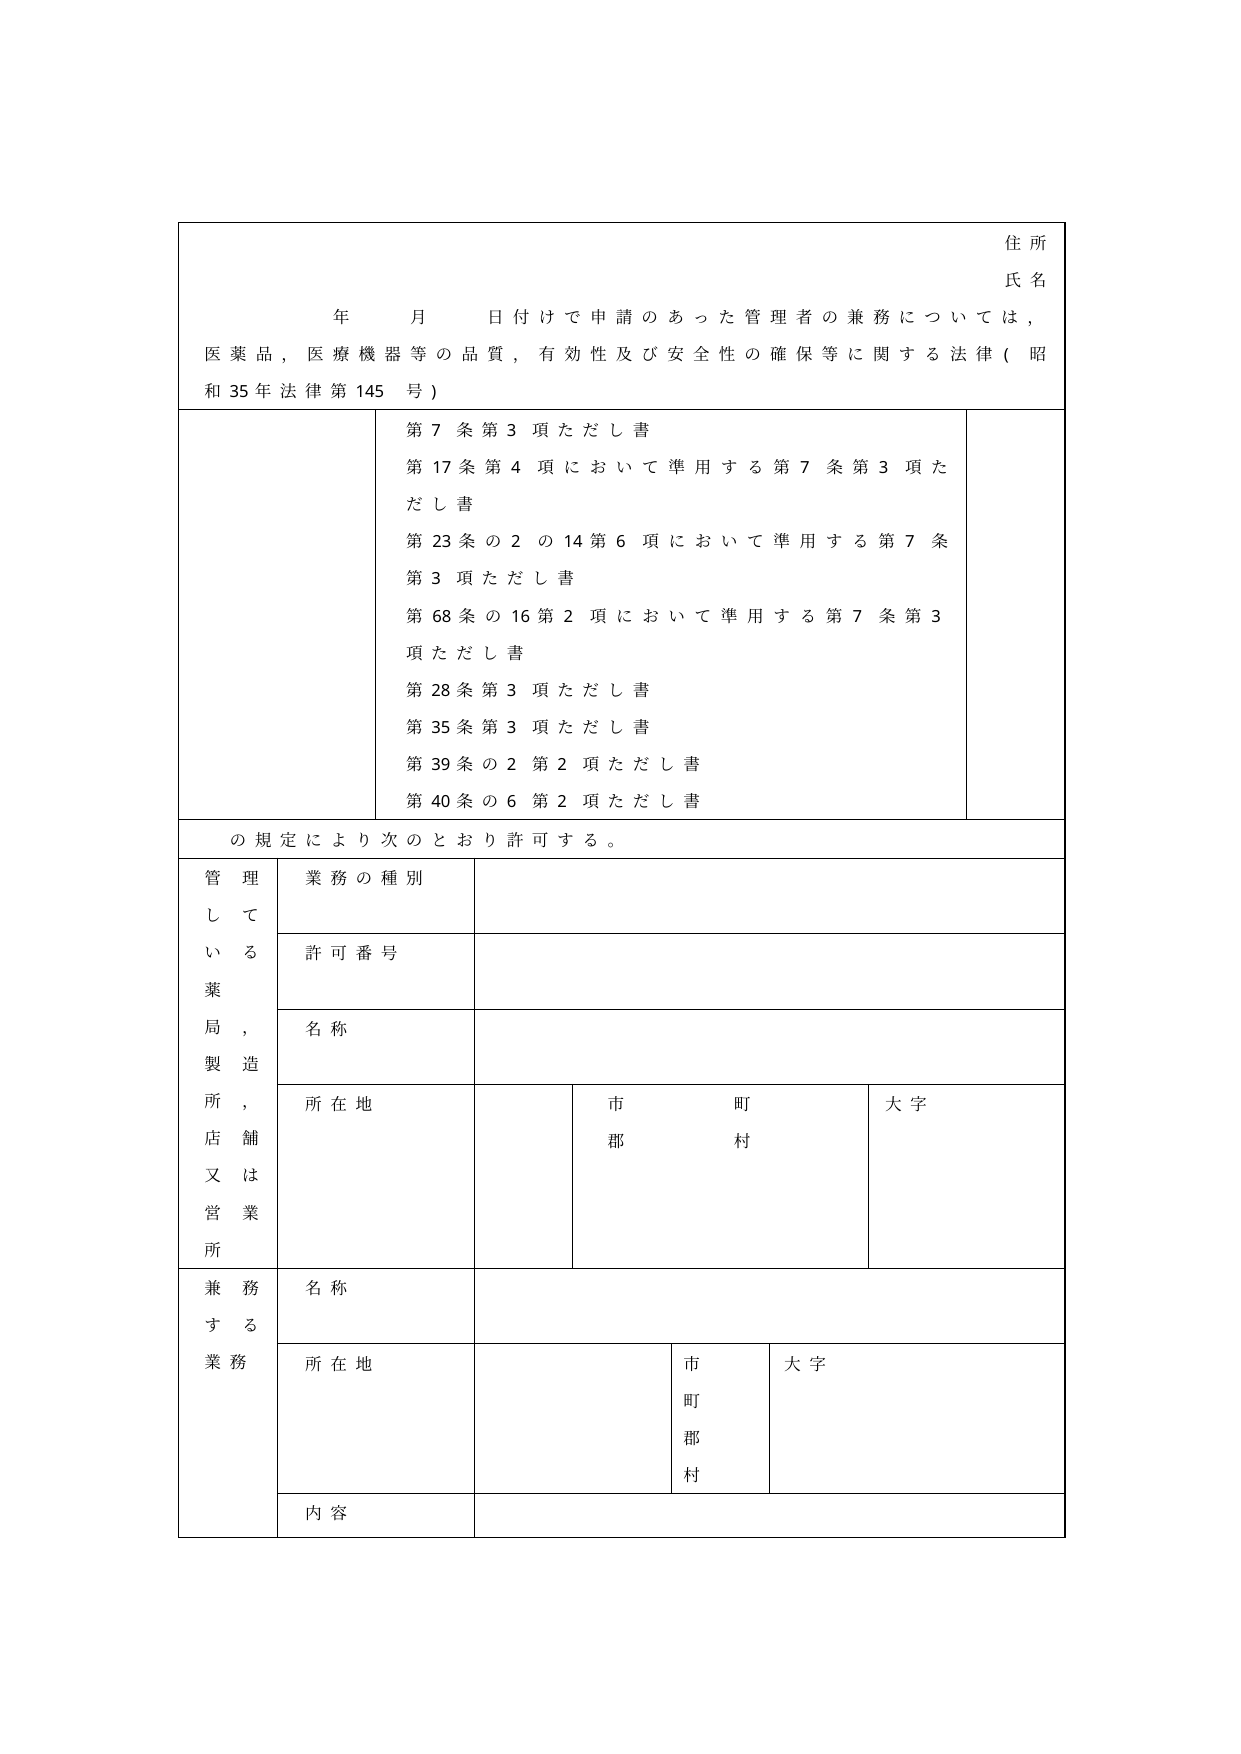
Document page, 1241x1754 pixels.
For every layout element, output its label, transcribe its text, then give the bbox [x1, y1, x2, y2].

table_cell 兼務する業務 [179, 1269, 277, 1537]
table_cell [475, 1344, 671, 1493]
table_cell [475, 934, 1064, 1008]
table_cell [475, 1085, 572, 1268]
table_cell 大字 [869, 1085, 1064, 1268]
table_cell 許可番号 [278, 934, 474, 1008]
table_cell 名称 [278, 1010, 474, 1084]
table_cell 大字 [770, 1344, 1064, 1493]
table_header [179, 223, 1064, 409]
table_cell 所在地 [278, 1085, 474, 1268]
table_cell 内容 [278, 1494, 474, 1537]
table_cell 第7条第3項ただし書 第17条第4項において準用する第7条第3項ただし書 第23条の2の14第6項において準用する第7条第3項ただし書 第68条の16第2項において準用する第7条第3項ただし書 第28条第3項ただし書 第35条第3項ただし書 第39条の2第2項ただし書 第40条の6第2項ただし書 [376, 410, 966, 819]
table_cell [967, 410, 1064, 819]
table_cell 所在地 [278, 1344, 474, 1493]
table_cell 市 町 郡 村 [573, 1085, 868, 1268]
table_cell 業務の種別 [278, 859, 474, 933]
table_cell 市 町 郡 村 [672, 1344, 769, 1493]
table_cell [179, 410, 375, 819]
table_cell [475, 859, 1064, 933]
table_cell [475, 1010, 1064, 1084]
table_cell の規定により次のとおり許可する。 [179, 820, 1064, 858]
table_cell [475, 1494, 1064, 1537]
table_cell [475, 1269, 1064, 1343]
table_cell 管理している薬局，製造所，店舗又は営業所 [179, 859, 277, 1268]
table_cell 名称 [278, 1269, 474, 1343]
